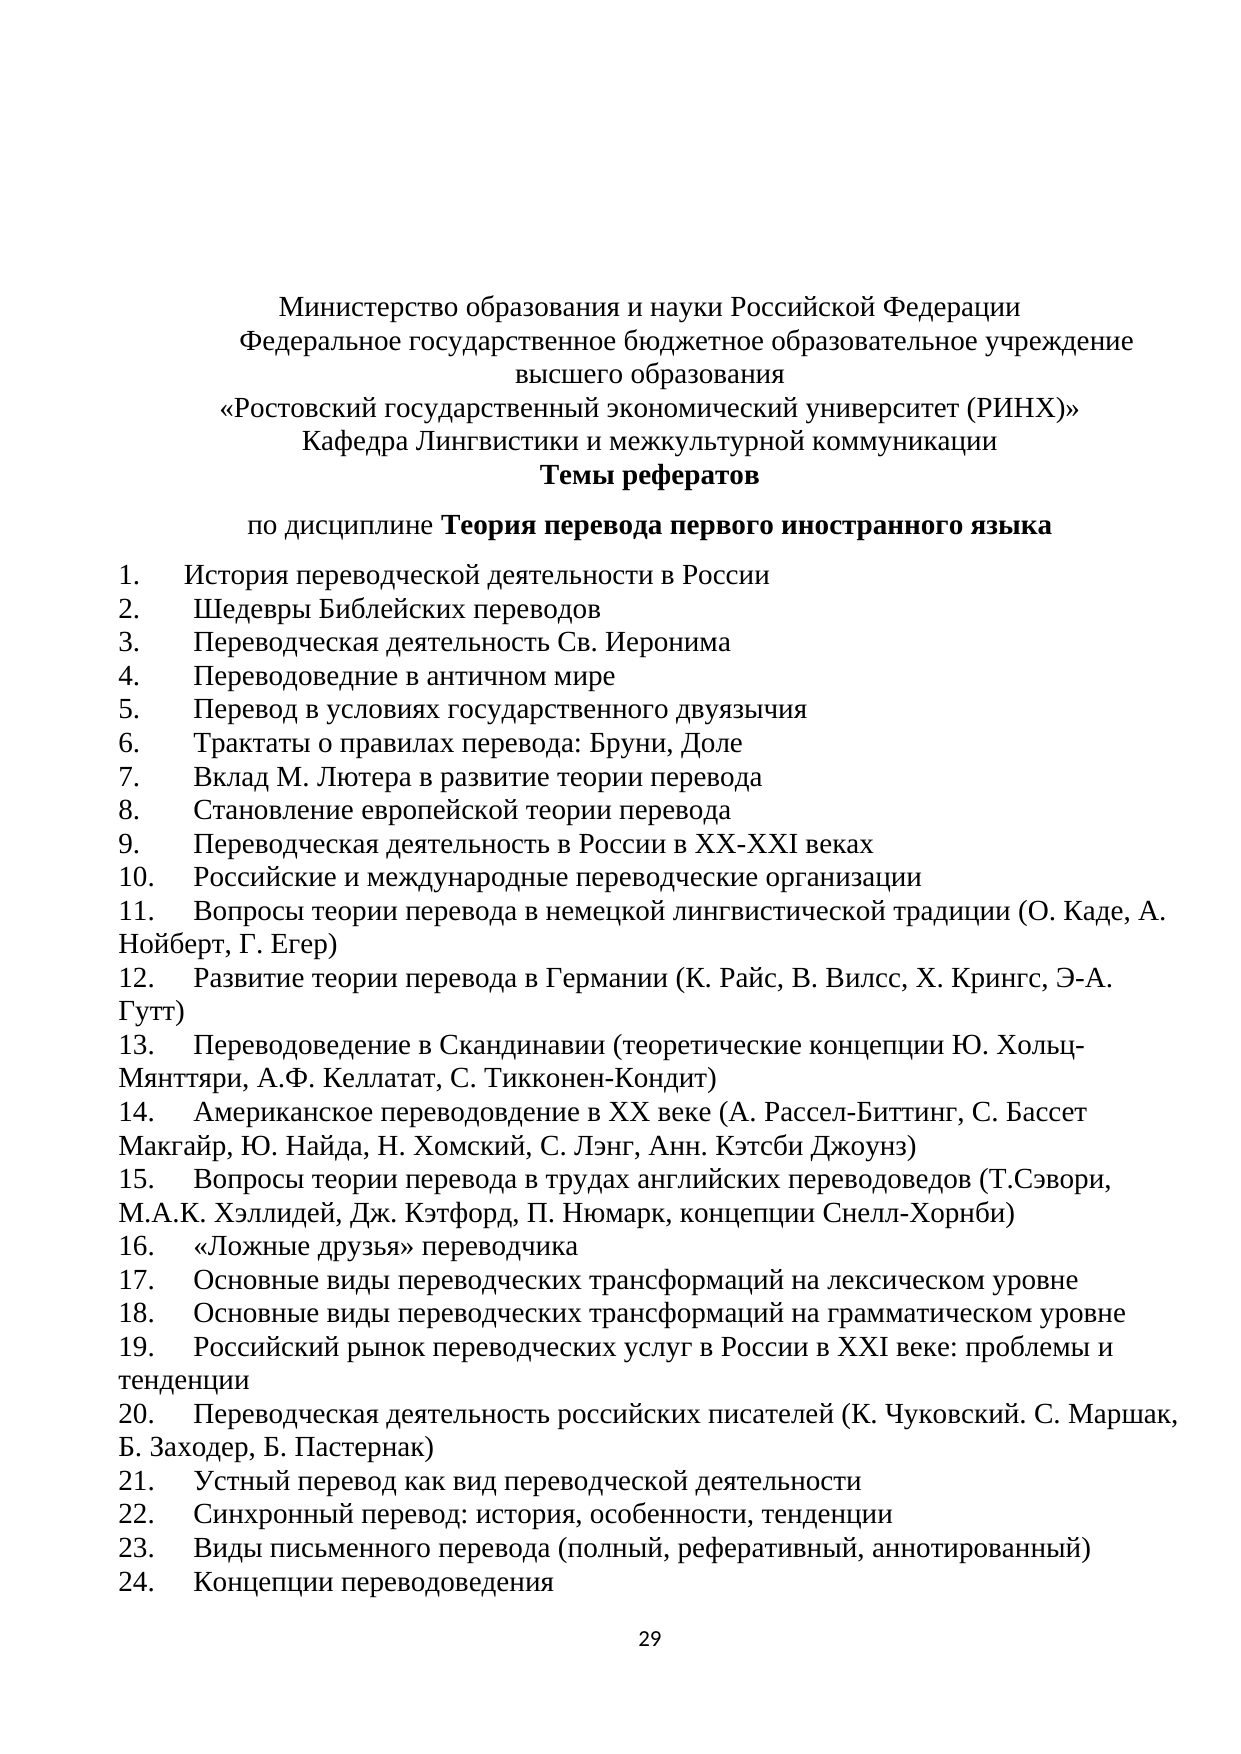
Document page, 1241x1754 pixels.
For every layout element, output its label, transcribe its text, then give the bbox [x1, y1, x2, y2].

text 19. Российский рынок переводческих услуг в России в ХХI веке: проблемы и тенденции [118, 1329, 1181, 1396]
text 14. Американское переводовдение в ХХ веке (А. Рассел-Биттинг, С. Бассет Макгайр, Ю. Найда, Н. Хомский, С. Лэнг, Анн. Кэтсби Джоунз) [118, 1094, 1181, 1161]
text Федеральное государственное бюджетное образовательное учреждение высшего образования [118, 323, 1181, 390]
text 15. Вопросы теории перевода в трудах английских переводоведов (Т.Сэвори, М.А.К. Хэллидей, Дж. Кэтфорд, П. Нюмарк, концепции Снелл-Хорнби) [118, 1161, 1181, 1228]
text 13. Переводоведение в Скандинавии (теоретические концепции Ю. Хольц-Мянттяри, А.Ф. Келлатат, С. Тикконен-Кондит) [118, 1027, 1181, 1094]
text 6. Трактаты о правилах перевода: Бруни, Доле [118, 725, 1181, 759]
text 21. Устный перевод как вид переводческой деятельности [118, 1463, 1181, 1497]
text 23. Виды письменного перевода (полный, реферативный, аннотированный) [118, 1530, 1181, 1564]
text 5. Перевод в условиях государственного двуязычия [118, 692, 1181, 725]
text 10. Российские и международные переводческие организации [118, 859, 1181, 893]
text «Ростовский государственный экономический университет (РИНХ)» [118, 390, 1181, 423]
text 18. Основные виды переводческих трансформаций на грамматическом уровне [118, 1295, 1181, 1329]
text 1. История переводческой деятельности в России [118, 557, 1181, 591]
text 8. Становление европейской теории перевода [118, 792, 1181, 826]
text 7. Вклад М. Лютера в развитие теории перевода [118, 759, 1181, 792]
text Кафедра Лингвистики и межкультурной коммуникации [118, 423, 1181, 457]
text 3. Переводческая деятельность Св. Иеронима [118, 624, 1181, 658]
text 4. Переводоведние в античном мире [118, 658, 1181, 692]
text 12. Развитие теории перевода в Германии (К. Райс, В. Вилсс, Х. Крингс, Э-А. Гутт) [118, 960, 1181, 1027]
text 17. Основные виды переводческих трансформаций на лексическом уровне [118, 1262, 1181, 1295]
text 11. Вопросы теории перевода в немецкой лингвистической традиции (О. Каде, А. Нойберт, Г. Егер) [118, 893, 1181, 960]
text 9. Переводческая деятельность в России в ХХ-XXI веках [118, 826, 1181, 859]
text 22. Синхронный перевод: история, особенности, тенденции [118, 1497, 1181, 1530]
text 24. Концепции переводоведения [118, 1564, 1181, 1597]
text по дисциплине Теория перевода первого иностранного языка [118, 507, 1181, 541]
text 2. Шедевры Библейских переводов [118, 591, 1181, 624]
text Министерство образования и науки Российской Федерации [118, 289, 1181, 323]
text Темы рефератов [118, 457, 1181, 490]
text 16. «Ложные друзья» переводчика [118, 1228, 1181, 1262]
text 20. Переводческая деятельность российских писателей (К. Чуковский. С. Маршак, Б. Заходер, Б. Пастернак) [118, 1396, 1181, 1463]
